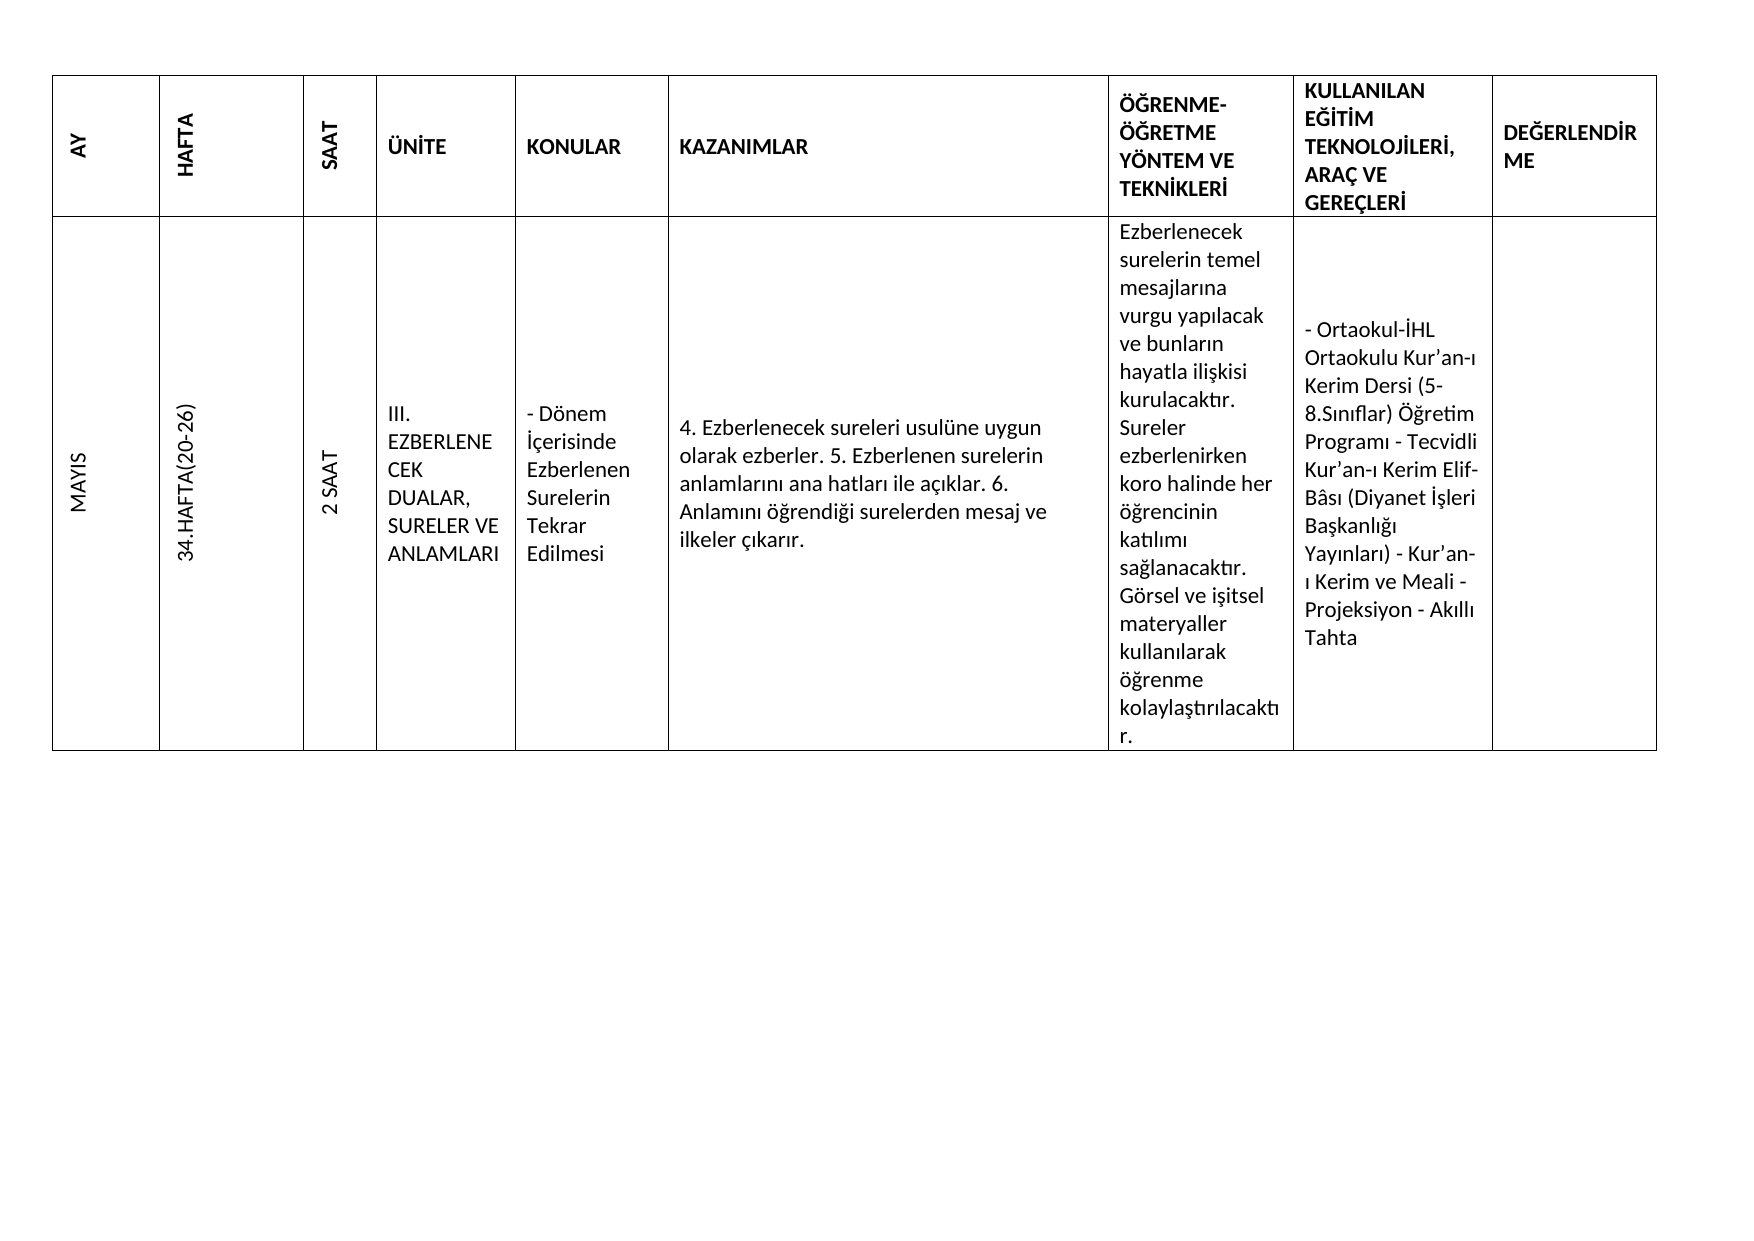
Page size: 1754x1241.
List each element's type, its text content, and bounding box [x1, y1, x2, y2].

table_cell [1493, 217, 1656, 749]
table_header KAZANIMLAR [669, 76, 1108, 216]
table_header KONULAR [516, 76, 668, 216]
table_cell Ezberlenecek surelerin temel mesajlarına vurgu yapılacak ve bunların hayatla ilişkisi kurulacaktır. Sureler ezberlenirken koro halinde her öğrencinin katılımı sağlanacaktır. Görsel ve işitsel materyaller kullanılarak öğrenme kolaylaştırılacaktır. [1109, 217, 1293, 749]
table_header DEĞERLENDİRME [1493, 76, 1656, 216]
table_header SAAT [304, 76, 376, 216]
table_cell MAYIS [53, 217, 159, 749]
table_cell 34.HAFTA(20-26) [160, 217, 303, 749]
table_cell - Dönem İçerisinde Ezberlenen Surelerin Tekrar Edilmesi [516, 217, 668, 749]
table_header KULLANILAN EĞİTİM TEKNOLOJİLERİ, ARAÇ VE GEREÇLERİ [1294, 76, 1492, 216]
table_header AY [53, 76, 159, 216]
table_cell III. EZBERLENECEK DUALAR, SURELER VE ANLAMLARI [377, 217, 515, 749]
table_cell - Ortaokul-İHL Ortaokulu Kur’an-ı Kerim Dersi (5-8.Sınıflar) Öğretim Programı - Tecvidli Kur’an-ı Kerim Elif-Bâsı (Diyanet İşleri Başkanlığı Yayınları) - Kur’an-ı Kerim ve Meali - Projeksiyon - Akıllı Tahta [1294, 217, 1492, 749]
table_header ÖĞRENME-ÖĞRETME YÖNTEM VE TEKNİKLERİ [1109, 76, 1293, 216]
table_header HAFTA [160, 76, 303, 216]
table_cell 2 SAAT [304, 217, 376, 749]
table_header ÜNİTE [377, 76, 515, 216]
table_cell 4. Ezberlenecek sureleri usulüne uygun olarak ezberler. 5. Ezberlenen surelerin anlamlarını ana hatları ile açıklar. 6. Anlamını öğrendiği surelerden mesaj ve ilkeler çıkarır. [669, 217, 1108, 749]
